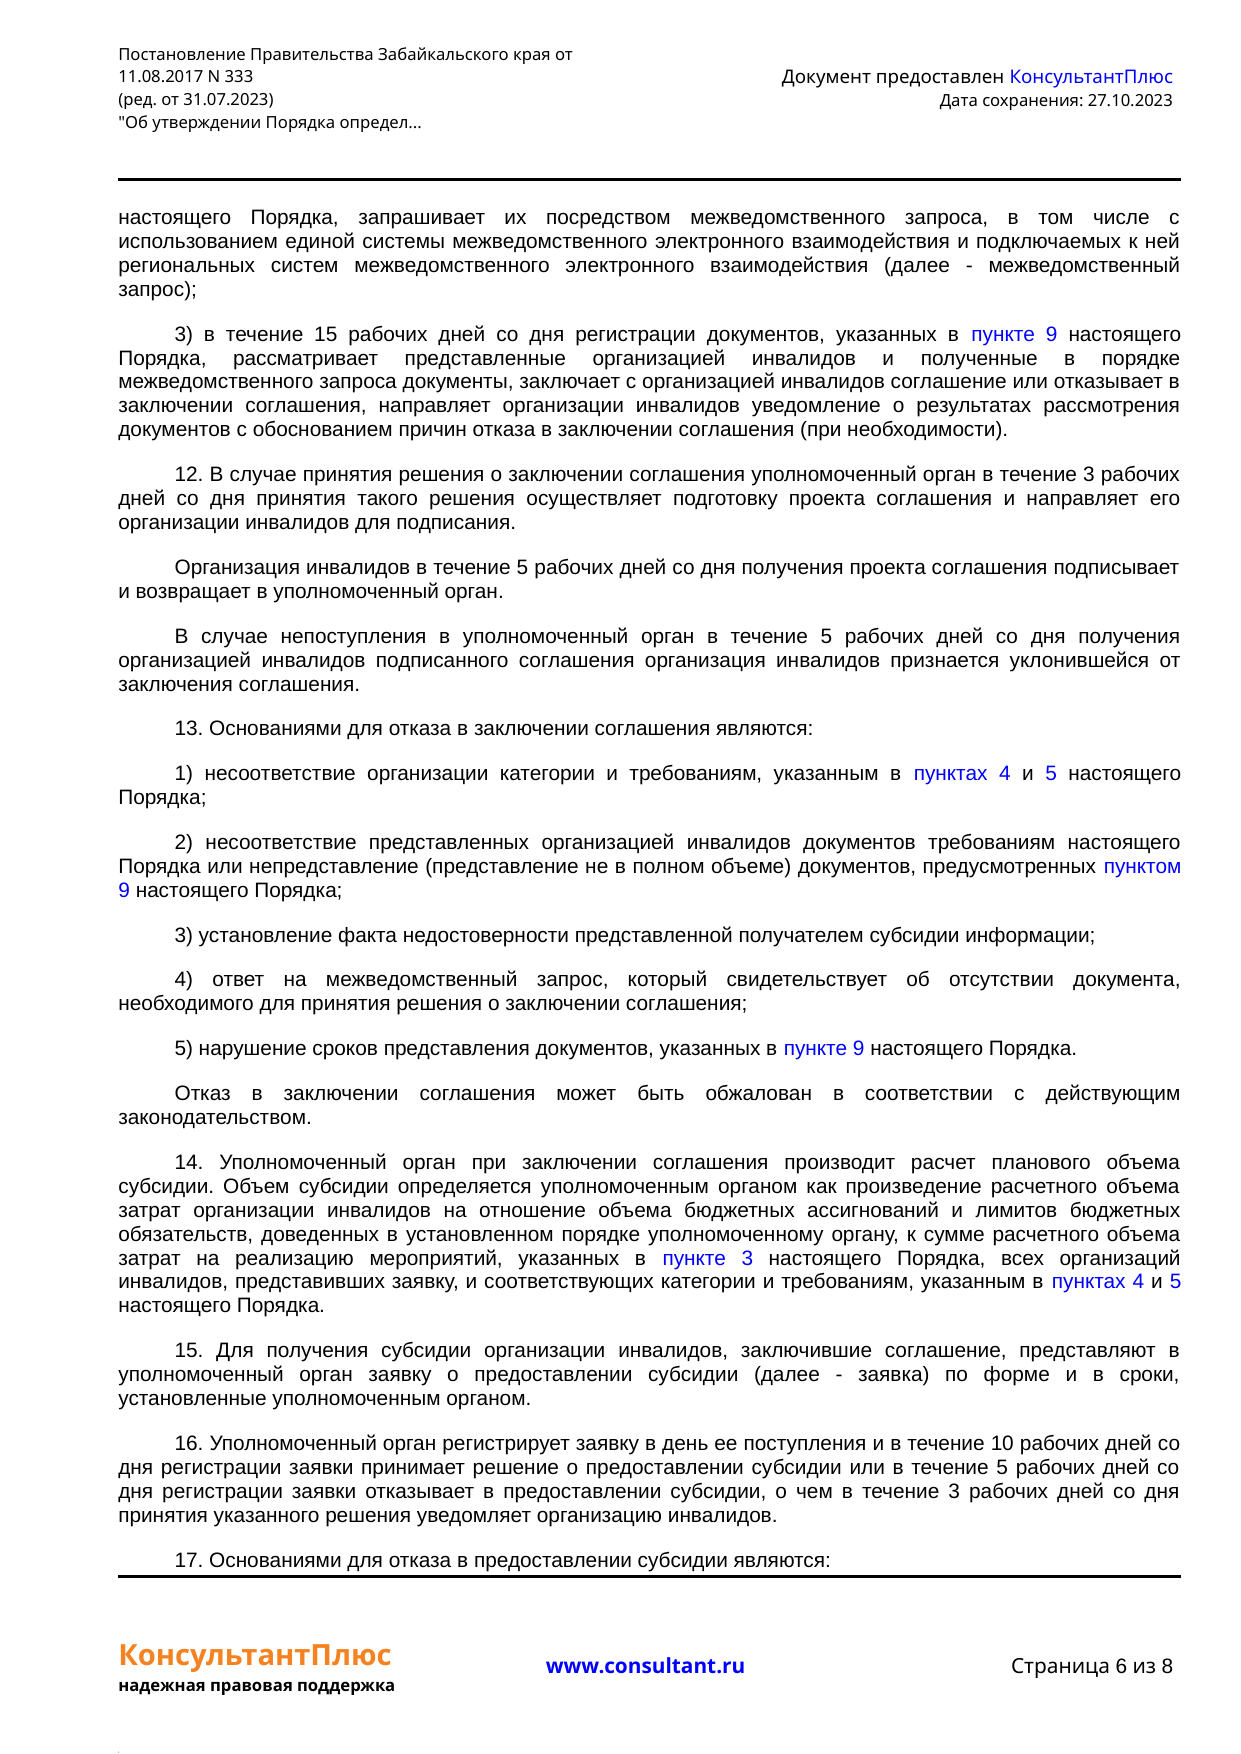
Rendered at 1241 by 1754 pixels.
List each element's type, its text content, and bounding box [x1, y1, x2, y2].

text Организация инвалидов в течение 5 рабочих дней со дня получения проекта соглашения подписывает и возвращает в уполномоченный орган. [118, 555, 1181, 603]
text 13. Основаниями для отказа в заключении соглашения являются: [118, 716, 1181, 740]
text 4) ответ на межведомственный запрос, который свидетельствует об отсутствии документа, необходимого для принятия решения о заключении соглашения; [118, 967, 1181, 1015]
text 16. Уполномоченный орган регистрирует заявку в день ее поступления и в течение 10 рабочих дней со дня регистрации заявки принимает решение о предоставлении субсидии или в течение 5 рабочих дней со дня регистрации заявки отказывает в предоставлении субсидии, о чем в течение 3 рабочих дней со дня принятия указанного решения уведомляет организацию инвалидов. [118, 1431, 1181, 1527]
text 1) несоответствие организации категории и требованиям, указанным в пунктах 4 и 5 настоящего Порядка; [118, 761, 1181, 809]
text 14. Уполномоченный орган при заключении соглашения производит расчет планового объема субсидии. Объем субсидии определяется уполномоченным органом как произведение расчетного объема затрат организации инвалидов на отношение объема бюджетных ассигнований и лимитов бюджетных обязательств, доведенных в установленном порядке уполномоченному органу, к сумме расчетного объема затрат на реализацию мероприятий, указанных в пункте 3 настоящего Порядка, всех организаций инвалидов, представивших заявку, и соответствующих категории и требованиям, указанным в пунктах 4 и 5 настоящего Порядка. [118, 1149, 1181, 1317]
text 2) несоответствие представленных организацией инвалидов документов требованиям настоящего Порядка или непредставление (представление не в полном объеме) документов, предусмотренных пунктом 9 настоящего Порядка; [118, 830, 1181, 902]
text В случае непоступления в уполномоченный орган в течение 5 рабочих дней со дня получения организацией инвалидов подписанного соглашения организация инвалидов признается уклонившейся от заключения соглашения. [118, 623, 1181, 695]
text 3) установление факта недостоверности представленной получателем субсидии информации; [118, 922, 1181, 946]
text 3) в течение 15 рабочих дней со дня регистрации документов, указанных в пункте 9 настоящего Порядка, рассматривает представленные организацией инвалидов и полученные в порядке межведомственного запроса документы, заключает с организацией инвалидов соглашение или отказывает в заключении соглашения, направляет организации инвалидов уведомление о результатах рассмотрения документов с обоснованием причин отказа в заключении соглашения (при необходимости). [118, 321, 1181, 441]
text 17. Основаниями для отказа в предоставлении субсидии являются: [118, 1547, 1181, 1571]
text 12. В случае принятия решения о заключении соглашения уполномоченный орган в течение 3 рабочих дней со дня принятия такого решения осуществляет подготовку проекта соглашения и направляет его организации инвалидов для подписания. [118, 462, 1181, 534]
text Отказ в заключении соглашения может быть обжалован в соответствии с действующим законодательством. [118, 1081, 1181, 1129]
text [118, 205, 1181, 301]
text 5) нарушение сроков представления документов, указанных в пункте 9 настоящего Порядка. [118, 1036, 1181, 1060]
text 15. Для получения субсидии организации инвалидов, заключившие соглашение, представляют в уполномоченный орган заявку о предоставлении субсидии (далее - заявка) по форме и в сроки, установленные уполномоченным органом. [118, 1338, 1181, 1410]
